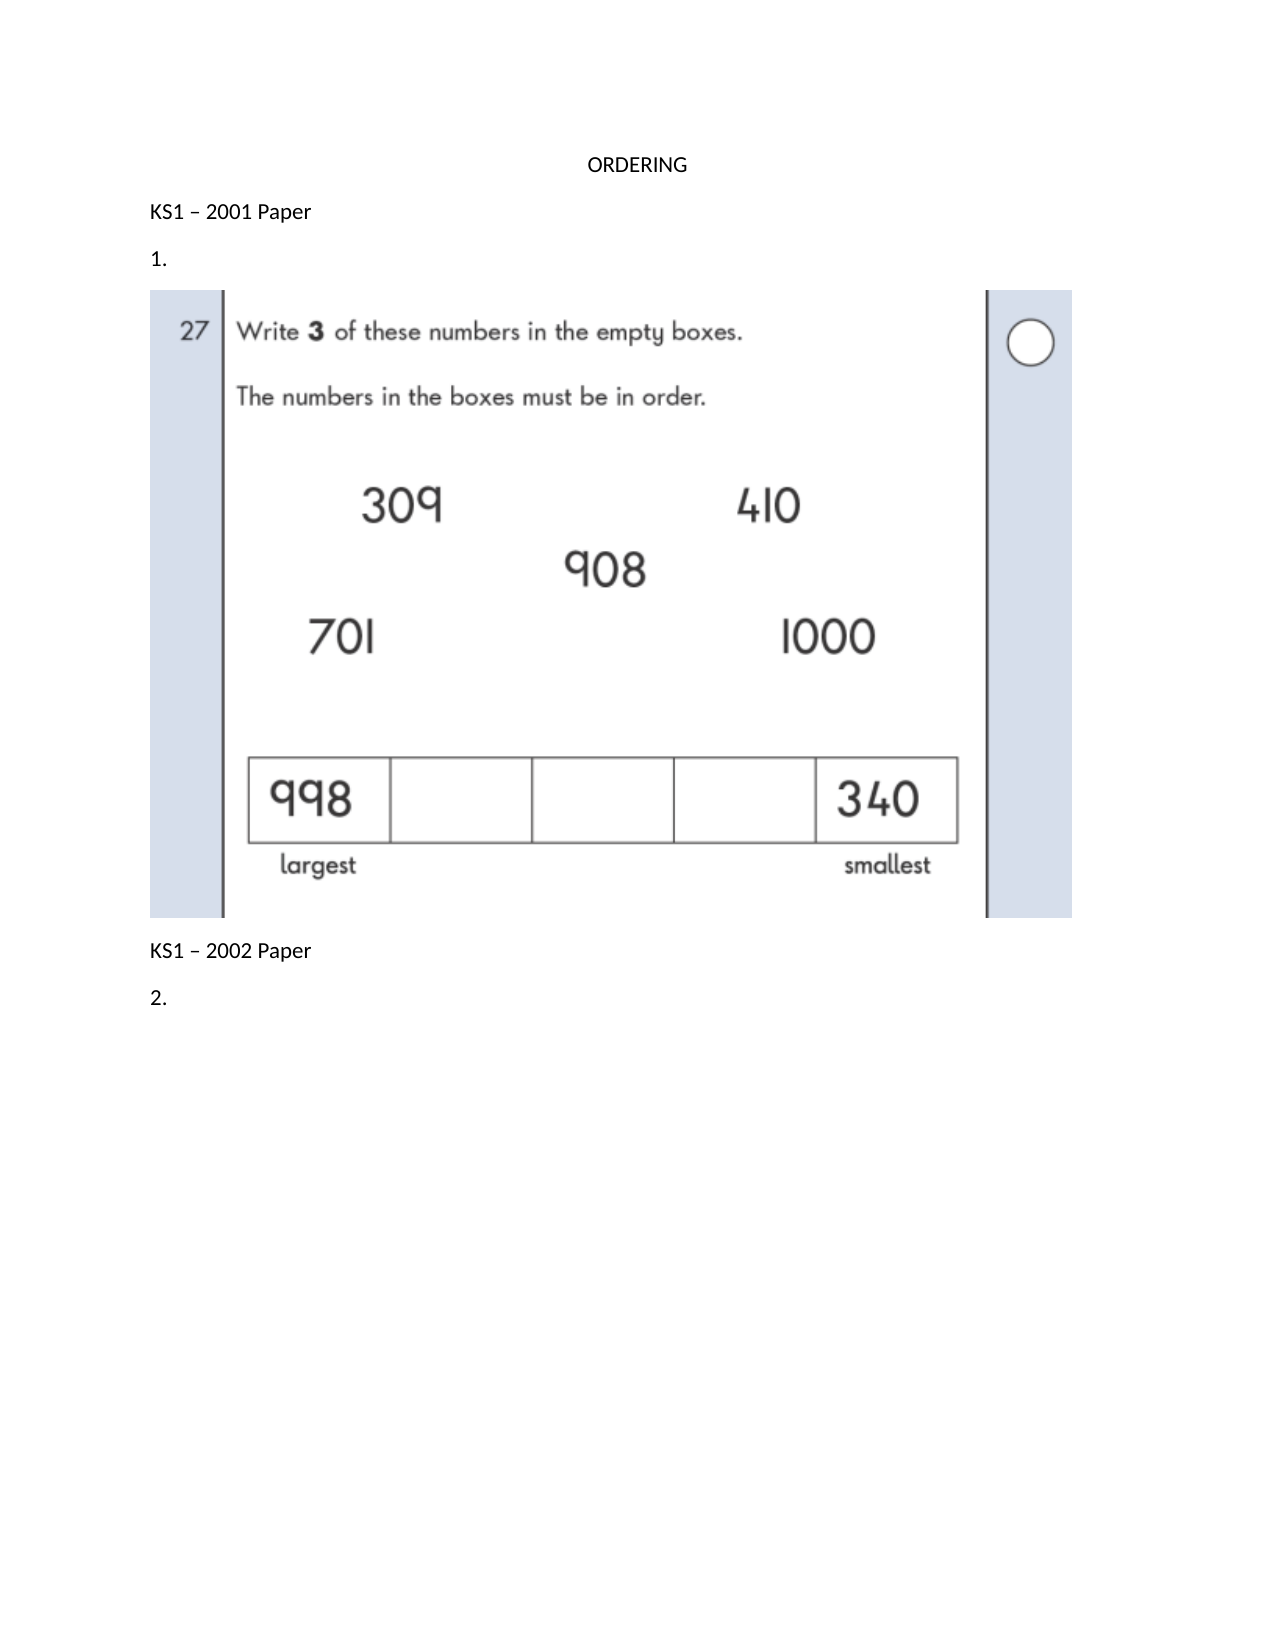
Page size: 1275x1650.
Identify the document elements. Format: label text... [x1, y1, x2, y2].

text ORDERING [150, 150, 1125, 178]
text 1. [150, 244, 1125, 272]
text KS1 – 2002 Paper [150, 936, 1125, 964]
text KS1 – 2001 Paper [150, 197, 1125, 225]
text 2. [150, 983, 1125, 1011]
picture [150, 290, 1072, 918]
